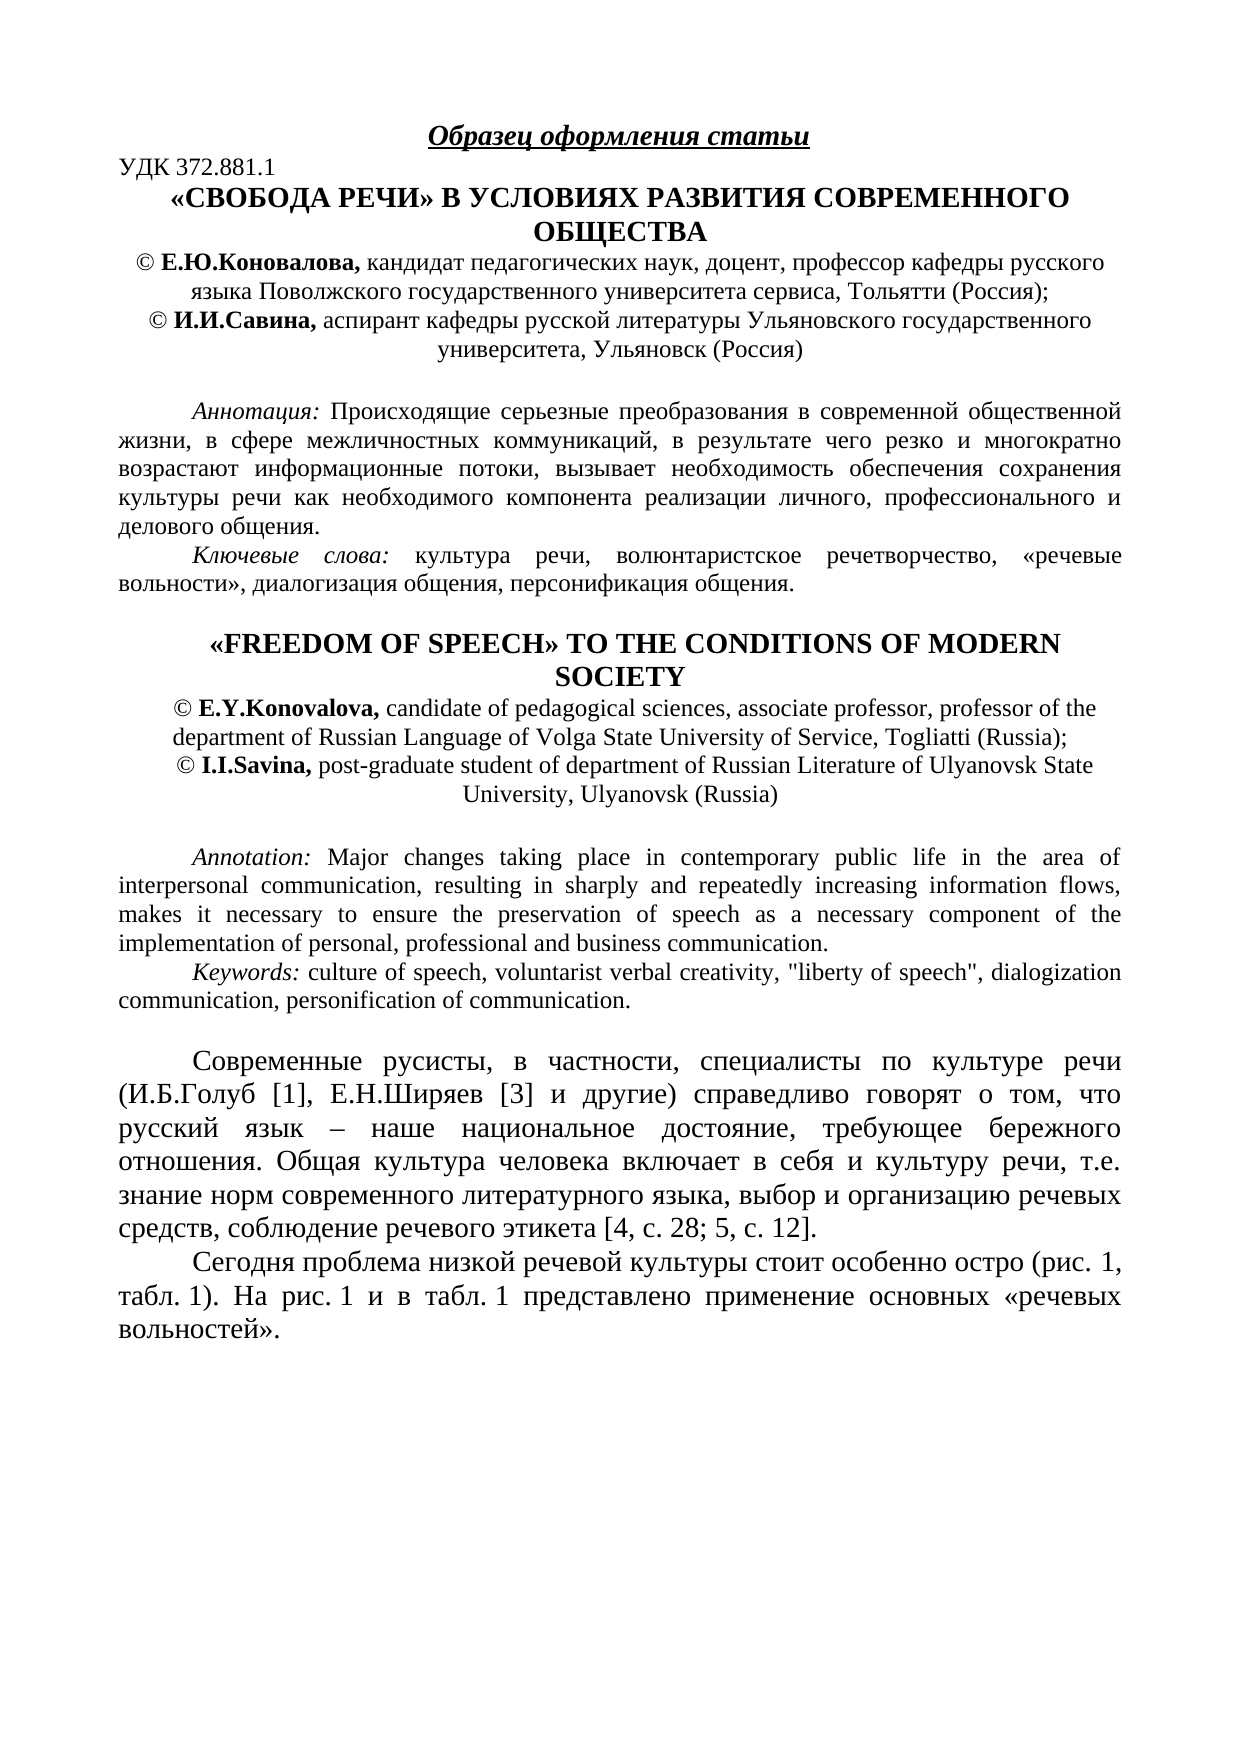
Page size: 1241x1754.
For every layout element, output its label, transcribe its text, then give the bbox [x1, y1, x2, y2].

text «Freedom of speech» to the conditions of modern society [118, 626, 1122, 693]
text УДК 372.881.1 [118, 152, 1122, 180]
text Keywords: culture of speech, voluntarist verbal creativity, "liberty of speech", dialogization communication, personification of communication. [118, 957, 1122, 1014]
text Ключевые слова: культура речи, волюнтаристское речетворчество, «речевые вольности», диалогизация общения, персонификация общения. [118, 540, 1122, 597]
text Сегодня проблема низкой речевой культуры стоит особенно остро (рис. 1, табл. 1). На рис. 1 и в табл. 1 представлено применение основных «речевых вольностей». [118, 1244, 1122, 1345]
text © Е.Ю.Коновалова, кандидат педагогических наук, доцент, профессор кафедры русского языка Поволжского государственного университета сервиса, Тольятти (Россия); [118, 247, 1122, 305]
text © E.Y.Konovalova, candidate of pedagogical sciences, associate professor, professor of the department of Russian Language of Volga State University of Service, Togliatti (Russia); [118, 693, 1122, 751]
text Современные русисты, в частности, специалисты по культуре речи (И.Б.Голуб [1], Е.Н.Ширяев [3] и другие) справедливо говорят о том, что русский язык – наше национальное достояние, требующее бережного отношения. Общая культура человека включает в себя и культуру речи, т.е. знание норм современного литературного языка, выбор и организацию речевых средств, соблюдение речевого этикета [4, с. 28; 5, с. 12]. [118, 1043, 1122, 1244]
text «Свобода речи» в условиях развития современного общества [118, 180, 1122, 247]
text Образец оформления статьи [118, 118, 1122, 152]
text © I.I.Savina, post-graduate student of department of Russian Literature of Ulyanovsk State University, Ulyanovsk (Russia) [118, 751, 1122, 808]
text © И.И.Савина, аспирант кафедры русской литературы Ульяновского государственного университета, Ульяновск (Россия) [118, 305, 1122, 362]
text Аннотация: Происходящие серьезные преобразования в современной общественной жизни, в сфере межличностных коммуникаций, в результате чего резко и многократно возрастают информационные потоки, вызывает необходимость обеспечения сохранения культуры речи как необходимого компонента реализации личного, профессионального и делового общения. [118, 396, 1122, 540]
text Annotation: Major changes taking place in contemporary public life in the area of interpersonal communication, resulting in sharply and repeatedly increasing information flows, makes it necessary to ensure the preservation of speech as a necessary component of the implementation of personal, professional and business communication. [118, 842, 1122, 957]
